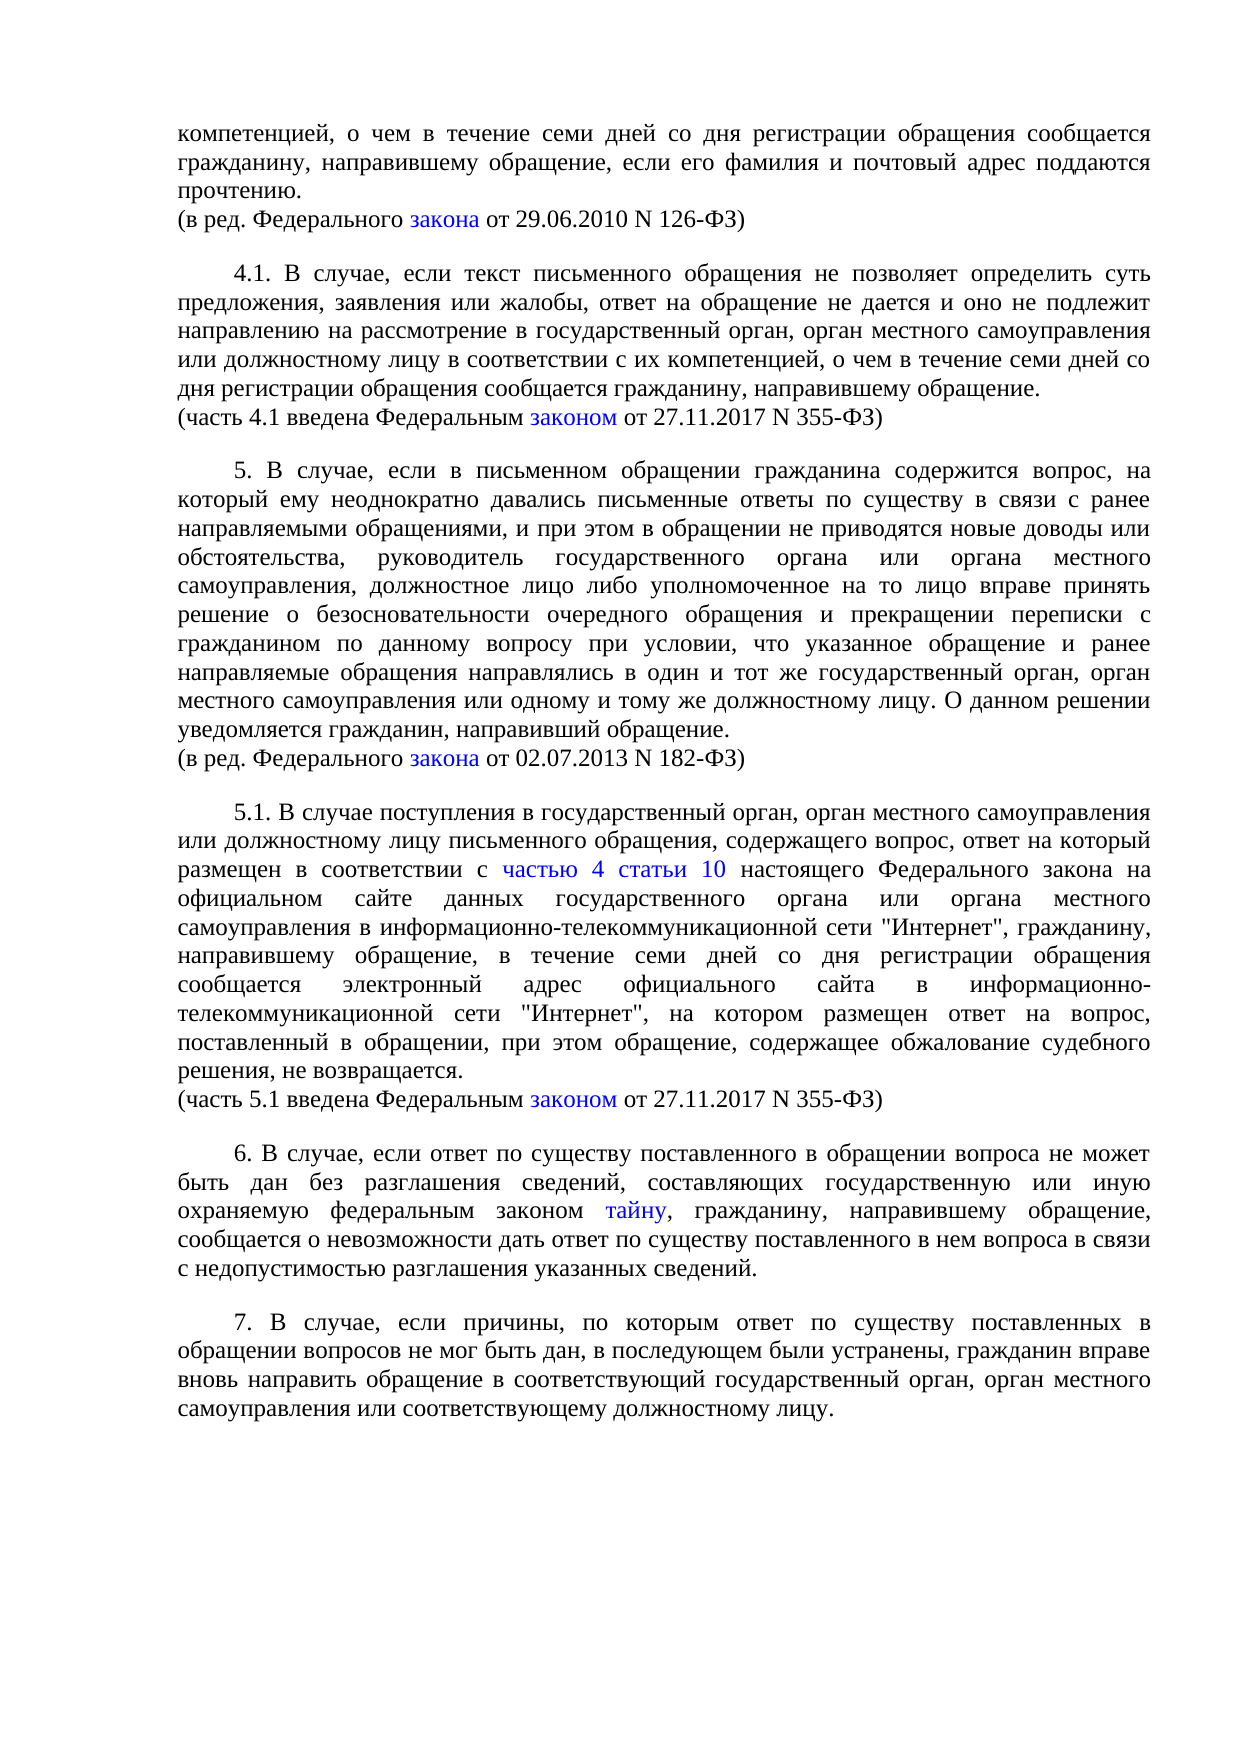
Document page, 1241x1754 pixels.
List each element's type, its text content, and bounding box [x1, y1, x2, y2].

text 4.1. В случае, если текст письменного обращения не позволяет определить суть предложения, заявления или жалобы, ответ на обращение не дается и оно не подлежит направлению на рассмотрение в государственный орган, орган местного самоуправления или должностному лицу в соответствии с их компетенцией, о чем в течение семи дней со дня регистрации обращения сообщается гражданину, направившему обращение. [177, 258, 1152, 402]
text 7. В случае, если причины, по которым ответ по существу поставленных в обращении вопросов не мог быть дан, в последующем были устранены, гражданин вправе вновь направить обращение в соответствующий государственный орган, орган местного самоуправления или соответствующему должностному лицу. [177, 1307, 1152, 1422]
text (в ред. Федерального закона от 29.06.2010 N 126-ФЗ) [177, 204, 1152, 233]
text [177, 118, 1152, 204]
text 6. В случае, если ответ по существу поставленного в обращении вопроса не может быть дан без разглашения сведений, составляющих государственную или иную охраняемую федеральным законом тайну, гражданину, направившему обращение, сообщается о невозможности дать ответ по существу поставленного в нем вопроса в связи с недопустимостью разглашения указанных сведений. [177, 1138, 1152, 1282]
text (часть 4.1 введена Федеральным законом от 27.11.2017 N 355-ФЗ) [177, 402, 1152, 431]
text (в ред. Федерального закона от 02.07.2013 N 182-ФЗ) [177, 743, 1152, 772]
text 5. В случае, если в письменном обращении гражданина содержится вопрос, на который ему неоднократно давались письменные ответы по существу в связи с ранее направляемыми обращениями, и при этом в обращении не приводятся новые доводы или обстоятельства, руководитель государственного органа или органа местного самоуправления, должностное лицо либо уполномоченное на то лицо вправе принять решение о безосновательности очередного обращения и прекращении переписки с гражданином по данному вопросу при условии, что указанное обращение и ранее направляемые обращения направлялись в один и тот же государственный орган, орган местного самоуправления или одному и тому же должностному лицу. О данном решении уведомляется гражданин, направивший обращение. [177, 456, 1152, 743]
text (часть 5.1 введена Федеральным законом от 27.11.2017 N 355-ФЗ) [177, 1084, 1152, 1113]
text 5.1. В случае поступления в государственный орган, орган местного самоуправления или должностному лицу письменного обращения, содержащего вопрос, ответ на который размещен в соответствии с частью 4 статьи 10 настоящего Федерального закона на официальном сайте данных государственного органа или органа местного самоуправления в информационно-телекоммуникационной сети "Интернет", гражданину, направившему обращение, в течение семи дней со дня регистрации обращения сообщается электронный адрес официального сайта в информационно-телекоммуникационной сети "Интернет", на котором размещен ответ на вопрос, поставленный в обращении, при этом обращение, содержащее обжалование судебного решения, не возвращается. [177, 797, 1152, 1084]
